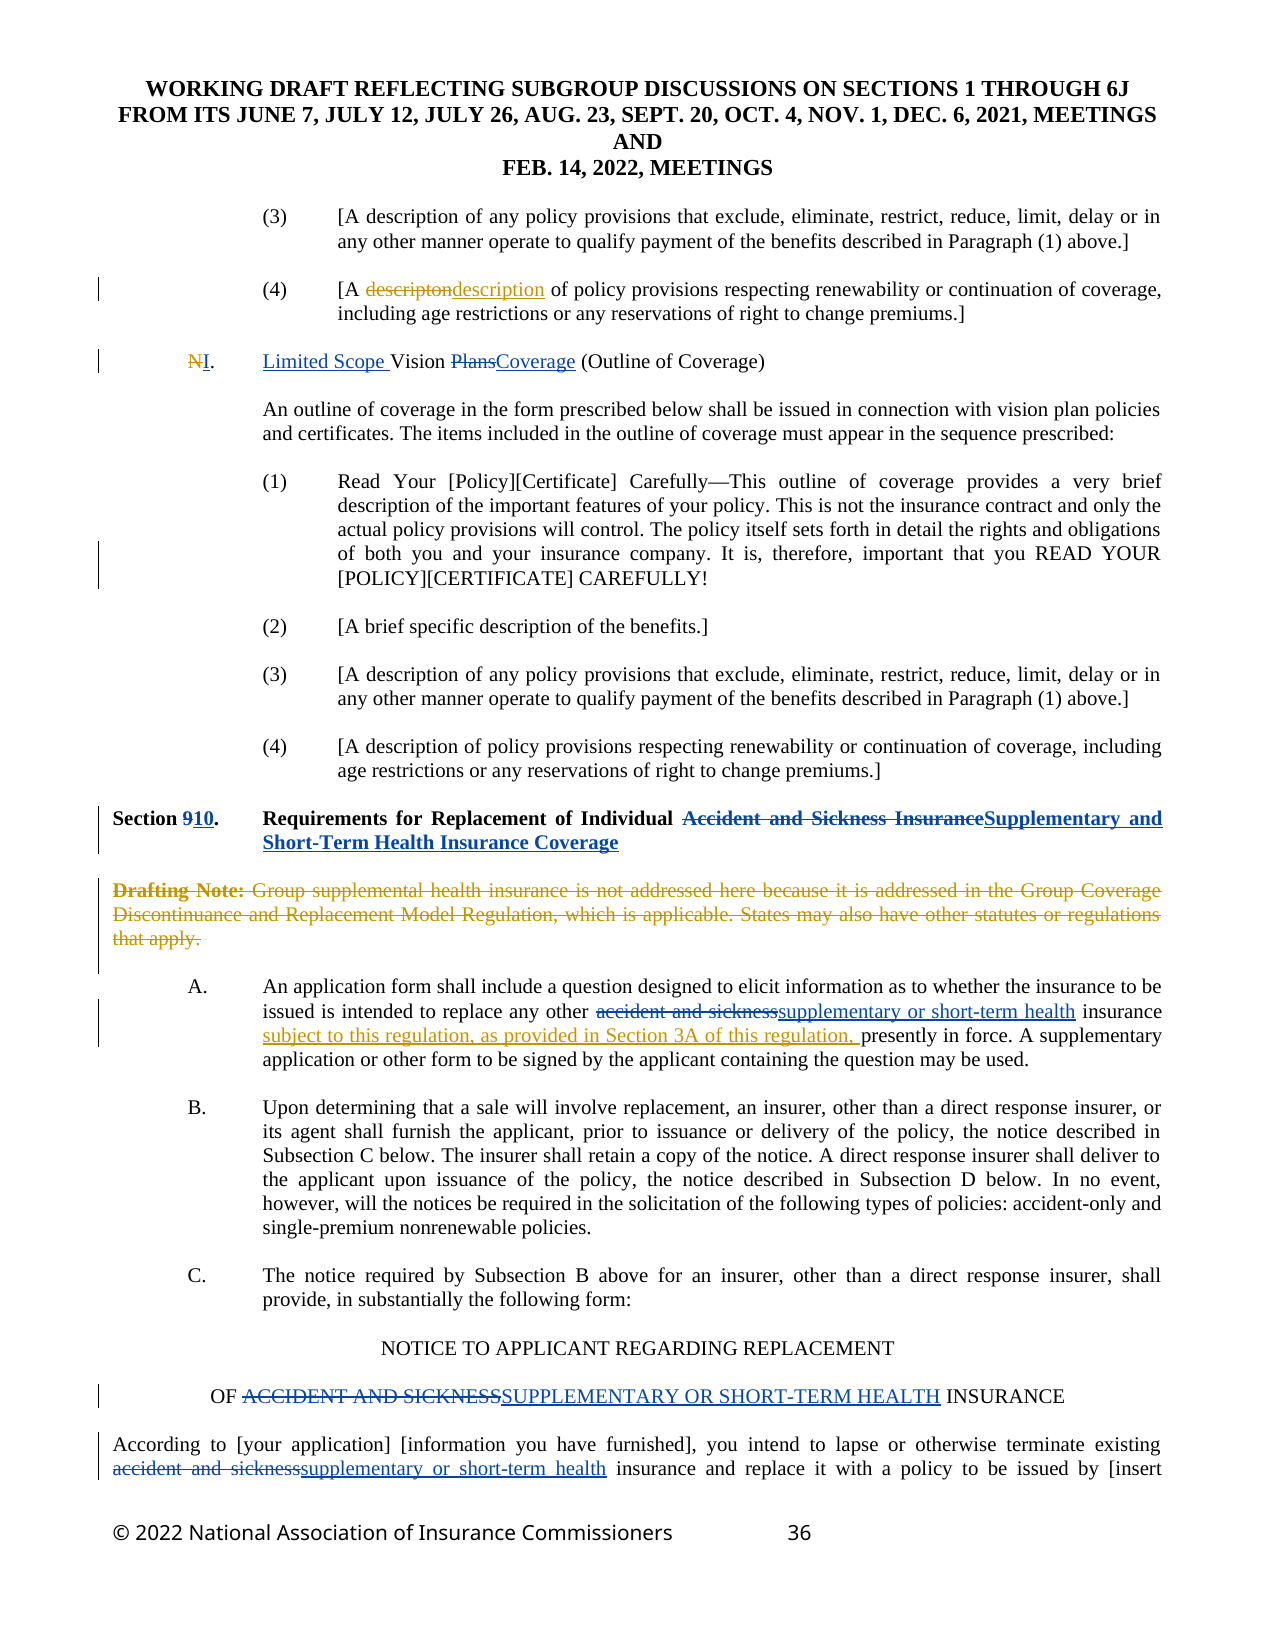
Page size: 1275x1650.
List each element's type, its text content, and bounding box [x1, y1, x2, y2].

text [112, 1432, 1162, 1480]
text (4) [A description of policy provisions respecting renewability or continuation of coverage, including age restrictions or any reservations of right to change premiums.] [262, 734, 1162, 782]
text . Vision (Outline of Coverage) [187, 349, 1162, 373]
text B. Upon determining that a sale will involve replacement, an insurer, other than a direct response insurer, or its agent shall furnish the applicant, prior to issuance or delivery of the policy, the notice described in Subsection C below. The insurer shall retain a copy of the notice. A direct response insurer shall deliver to the applicant upon issuance of the policy, the notice described in Subsection D below. In no event, however, will the notices be required in the solicitation of the following types of policies: accident-only and single-premium nonrenewable policies. [187, 1095, 1162, 1239]
text Section . Requirements for Replacement of Individual [112, 806, 1162, 854]
text (3) [A description of any policy provisions that exclude, eliminate, restrict, reduce, limit, delay or in any other manner operate to qualify payment of the benefits described in Paragraph (1) above.] [262, 662, 1162, 710]
text An outline of coverage in the form prescribed below shall be issued in connection with vision plan policies and certificates. The items included in the outline of coverage must appear in the sequence prescribed: [187, 397, 1162, 445]
text (3) [A description of any policy provisions that exclude, eliminate, restrict, reduce, limit, delay or in any other manner operate to qualify payment of the benefits described in Paragraph (1) above.] [262, 204, 1162, 253]
text A. An application form shall include a question designed to elicit information as to whether the insurance to be issued is intended to replace any other insurance presently in force. A supplementary application or other form to be signed by the applicant containing the question may be used. [187, 974, 1162, 1071]
text OF INSURANCE [112, 1383, 1162, 1408]
text C. The notice required by Subsection B above for an insurer, other than a direct response insurer, shall provide, in substantially the following form: [187, 1263, 1162, 1311]
text (4) [A of policy provisions respecting renewability or continuation of coverage, including age restrictions or any reservations of right to change premiums.] [262, 277, 1162, 325]
text NOTICE TO APPLICANT REGARDING REPLACEMENT [112, 1335, 1162, 1359]
text (2) [A brief specific description of the benefits.] [262, 613, 1162, 638]
